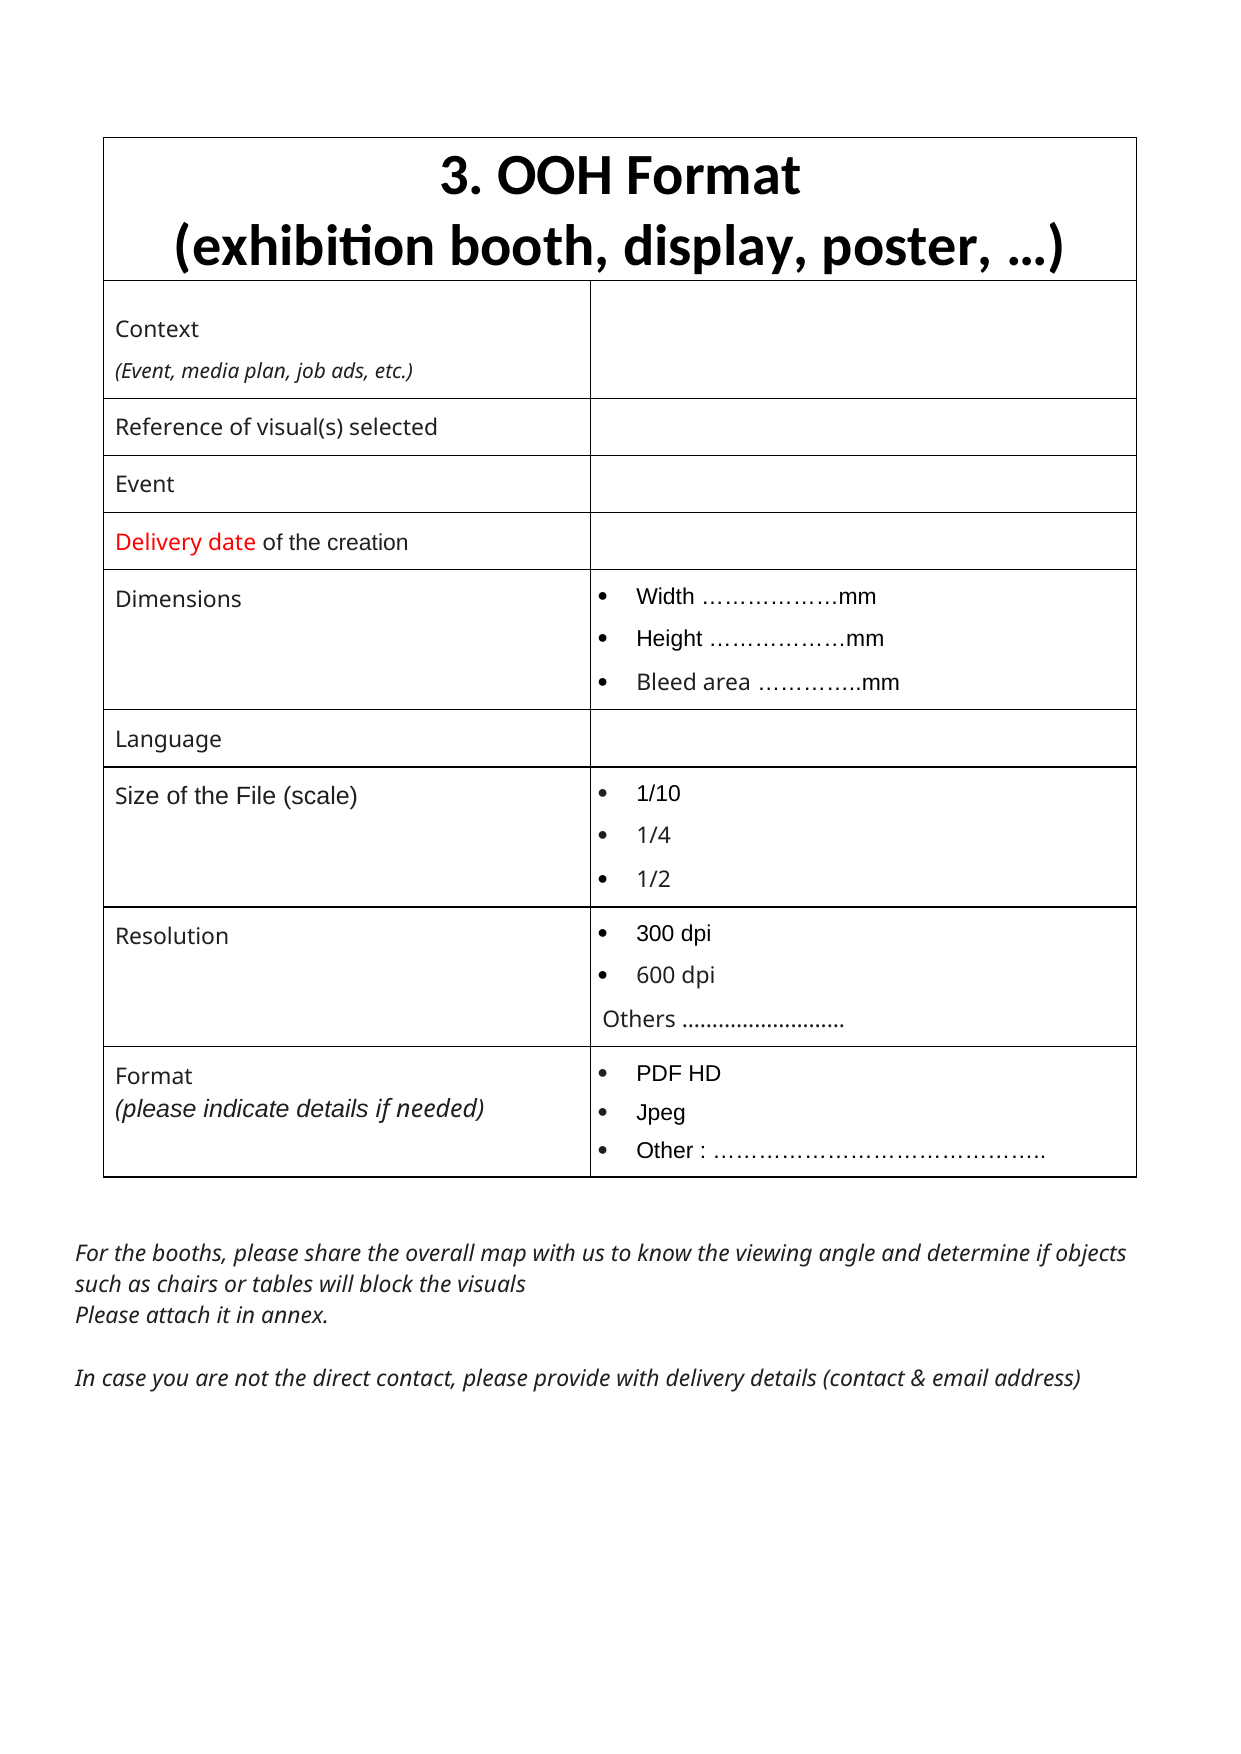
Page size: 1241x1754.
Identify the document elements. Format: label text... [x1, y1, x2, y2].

table_cell [591, 281, 1136, 397]
table_cell PDF HD Jpeg Other : …………………………………….. [591, 1047, 1136, 1176]
table_cell Resolution [104, 908, 590, 1046]
table_cell [591, 710, 1136, 766]
table_cell [591, 456, 1136, 512]
table_cell [591, 513, 1136, 569]
table_cell Delivery date of the creation [104, 513, 590, 569]
table_cell Format (please indicate details if needed) [104, 1047, 590, 1176]
table_cell 1/10 1/4 1/2 [591, 768, 1136, 906]
table_cell Language [104, 710, 590, 766]
table_cell Size of the File (scale) [104, 768, 590, 906]
table_cell Reference of visual(s) selected [104, 399, 590, 455]
table_cell Event [104, 456, 590, 512]
table_cell Dimensions [104, 570, 590, 709]
table_cell Context (Event, media plan, job ads, etc.) [104, 281, 590, 397]
text Please attach it in annex. [75, 1299, 1165, 1330]
table_cell 300 dpi 600 dpi Others ……………………… [591, 908, 1136, 1046]
table_header 3. OOH Format (exhibition booth, display, poster, …) [104, 138, 1136, 280]
text For the booths, please share the overall map with us to know the viewing angle and determine if objects such as chairs or tables will block the visuals [75, 1236, 1165, 1299]
table_cell Width ………………mm Height ………………mm Bleed area …………..mm [591, 570, 1136, 709]
table_cell [591, 399, 1136, 455]
text In case you are not the direct contact, please provide with delivery details (contact & email address) [75, 1361, 1165, 1393]
